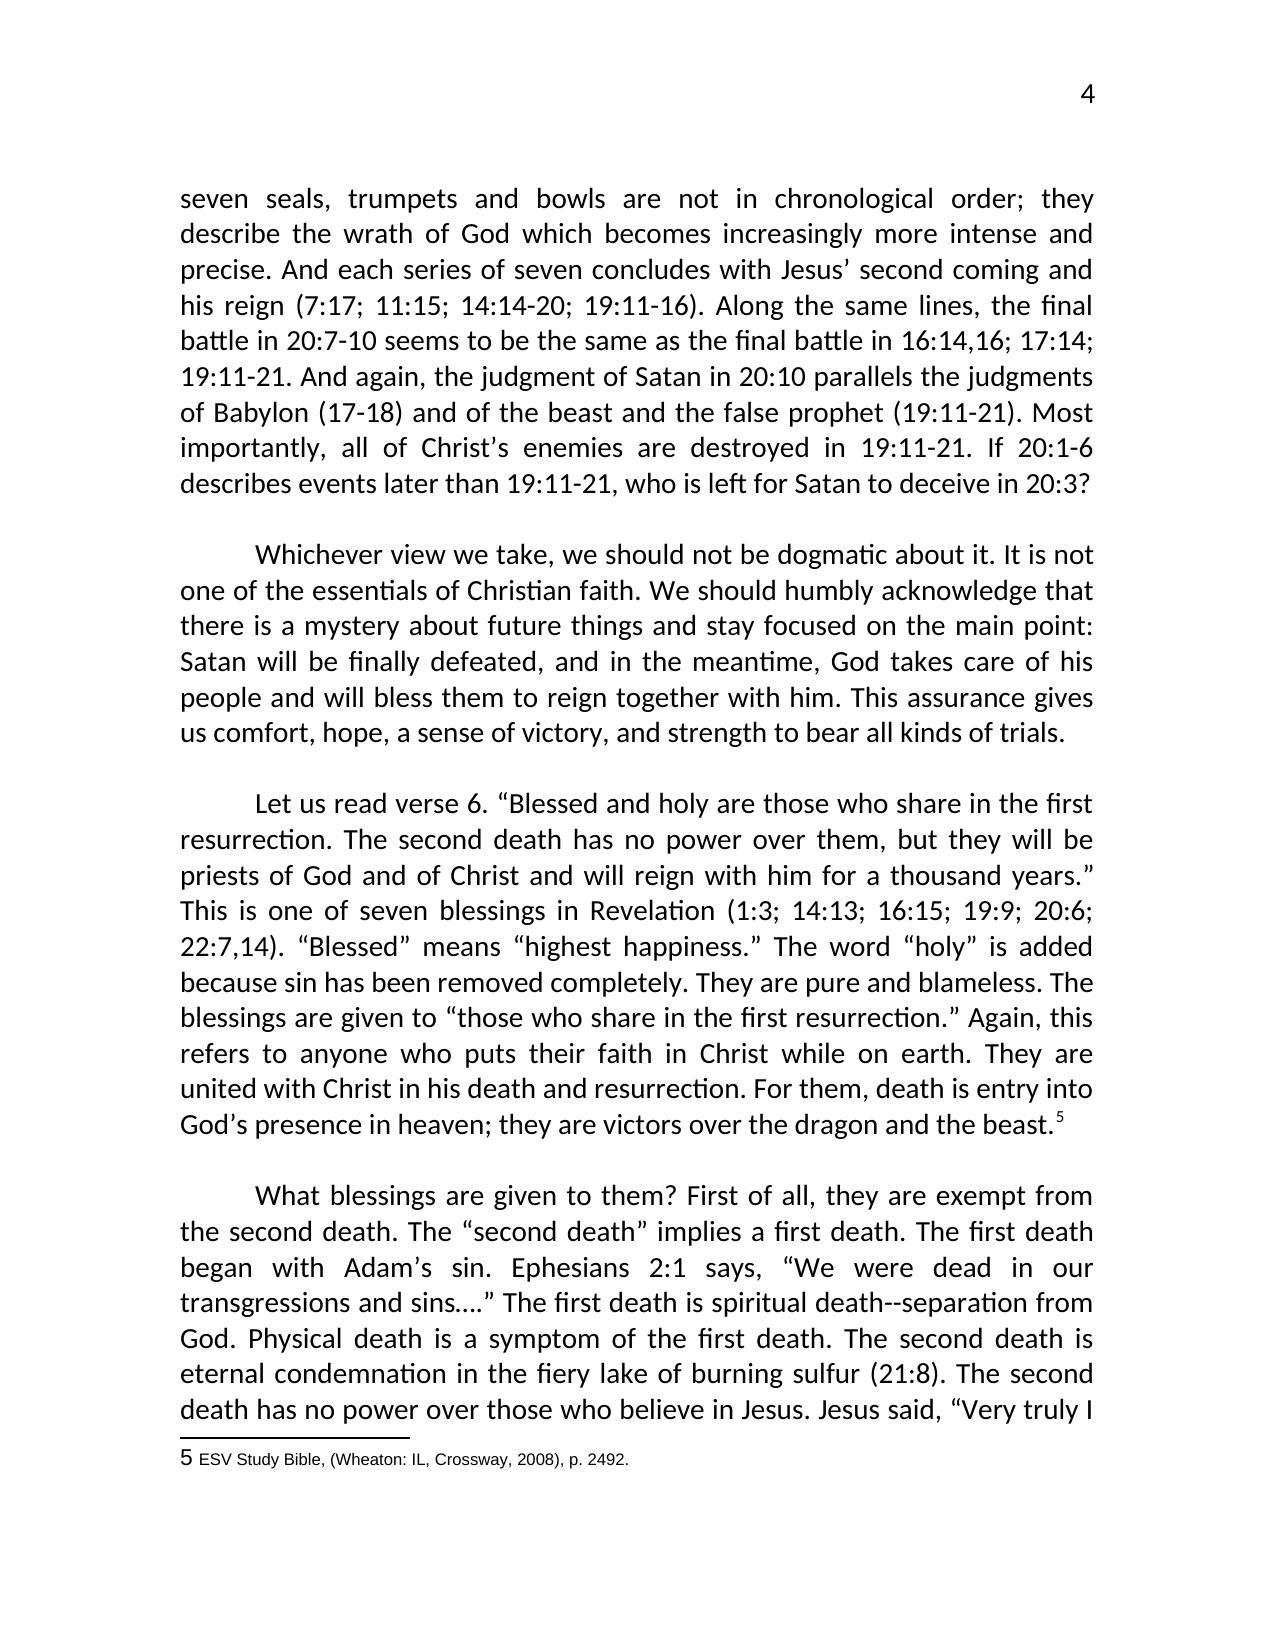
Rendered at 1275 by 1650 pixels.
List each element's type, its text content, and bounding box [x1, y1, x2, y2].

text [180, 1177, 1095, 1427]
text Let us read verse 6. “Blessed and holy are those who share in the first resurrection. The second death has no power over them, but they will be priests of God and of Christ and will reign with him for a thousand years.” This is one of seven blessings in Revelation (1:3; 14:13; 16:15; 19:9; 20:6; 22:7,14). “Blessed” means “highest happiness.” The word “holy” is added because sin has been removed completely. They are pure and blameless. The blessings are given to “those who share in the first resurrection.” Again, this refers to anyone who puts their faith in Christ while on earth. They are united with Christ in his death and resurrection. For them, death is entry into God’s presence in heaven; they are victors over the dragon and the beast. [180, 786, 1095, 1142]
text Whichever view we take, we should not be dogmatic about it. It is not one of the essentials of Christian faith. We should humbly acknowledge that there is a mystery about future things and stay focused on the main point: Satan will be finally defeated, and in the meantime, God takes care of his people and will bless them to reign together with him. This assurance gives us comfort, hope, a sense of victory, and strength to bear all kinds of trials. [180, 536, 1095, 750]
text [180, 180, 1095, 501]
